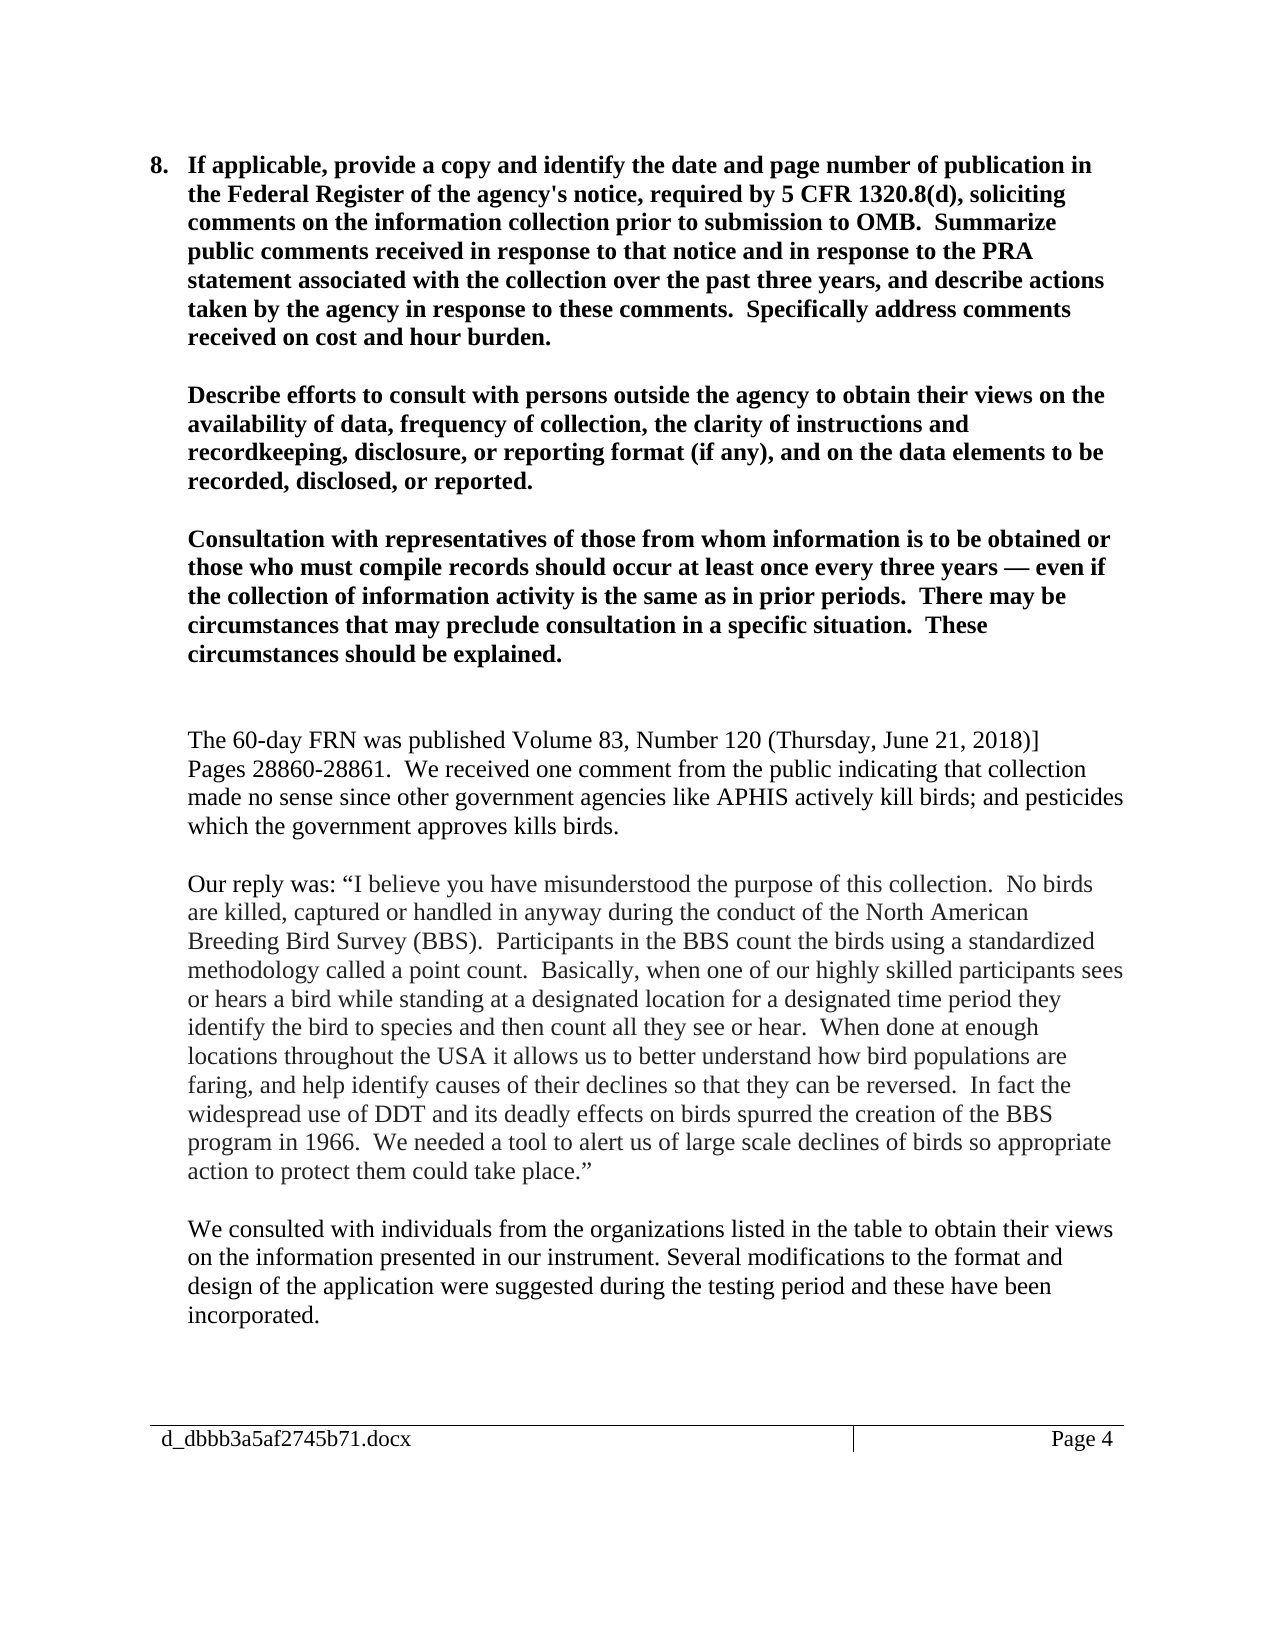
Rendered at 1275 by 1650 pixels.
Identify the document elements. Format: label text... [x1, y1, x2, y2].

text Describe efforts to consult with persons outside the agency to obtain their views on the availability of data, frequency of collection, the clarity of instructions and recordkeeping, disclosure, or reporting format (if any), and on the data elements to be recorded, disclosed, or reported. [187, 380, 1125, 495]
text Pages 28860-28861. We received one comment from the public indicating that collection made no sense since other government agencies like APHIS actively kill birds; and pesticides which the government approves kills birds. [187, 754, 1125, 840]
text We consulted with individuals from the organizations listed in the table to obtain their views on the information presented in our instrument. Several modifications to the format and design of the application were suggested during the testing period and these have been incorporated. [187, 1214, 1125, 1329]
text 8. If applicable, provide a copy and identify the date and page number of publication in the Federal Register of the agency's notice, required by 5 CFR 1320.8(d), soliciting comments on the information collection prior to submission to OMB. Summarize public comments received in response to that notice and in response to the PRA statement associated with the collection over the past three years, and describe actions taken by the agency in response to these comments. Specifically address comments received on cost and hour burden. [150, 150, 1125, 351]
text Our reply was: “I believe you have misunderstood the purpose of this collection. No birds are killed, captured or handled in anyway during the conduct of the North American Breeding Bird Survey (BBS). Participants in the BBS count the birds using a standardized methodology called a point count. Basically, when one of our highly skilled participants sees or hears a bird while standing at a designated location for a designated time period they identify the bird to species and then count all they see or hear. When done at enough locations throughout the USA it allows us to better understand how bird populations are faring, and help identify causes of their declines so that they can be reversed. In fact the widespread use of DDT and its deadly effects on birds spurred the creation of the BBS program in 1966. We needed a tool to alert us of large scale declines of birds so appropriate action to protect them could take place.” [187, 869, 1125, 1185]
text Consultation with representatives of those from whom information is to be obtained or those who must compile records should occur at least once every three years — even if the collection of information activity is the same as in prior periods. There may be circumstances that may preclude consultation in a specific situation. These circumstances should be explained. [187, 524, 1125, 667]
text The 60-day FRN was published Volume 83, Number 120 (Thursday, June 21, 2018)] [187, 725, 1125, 754]
